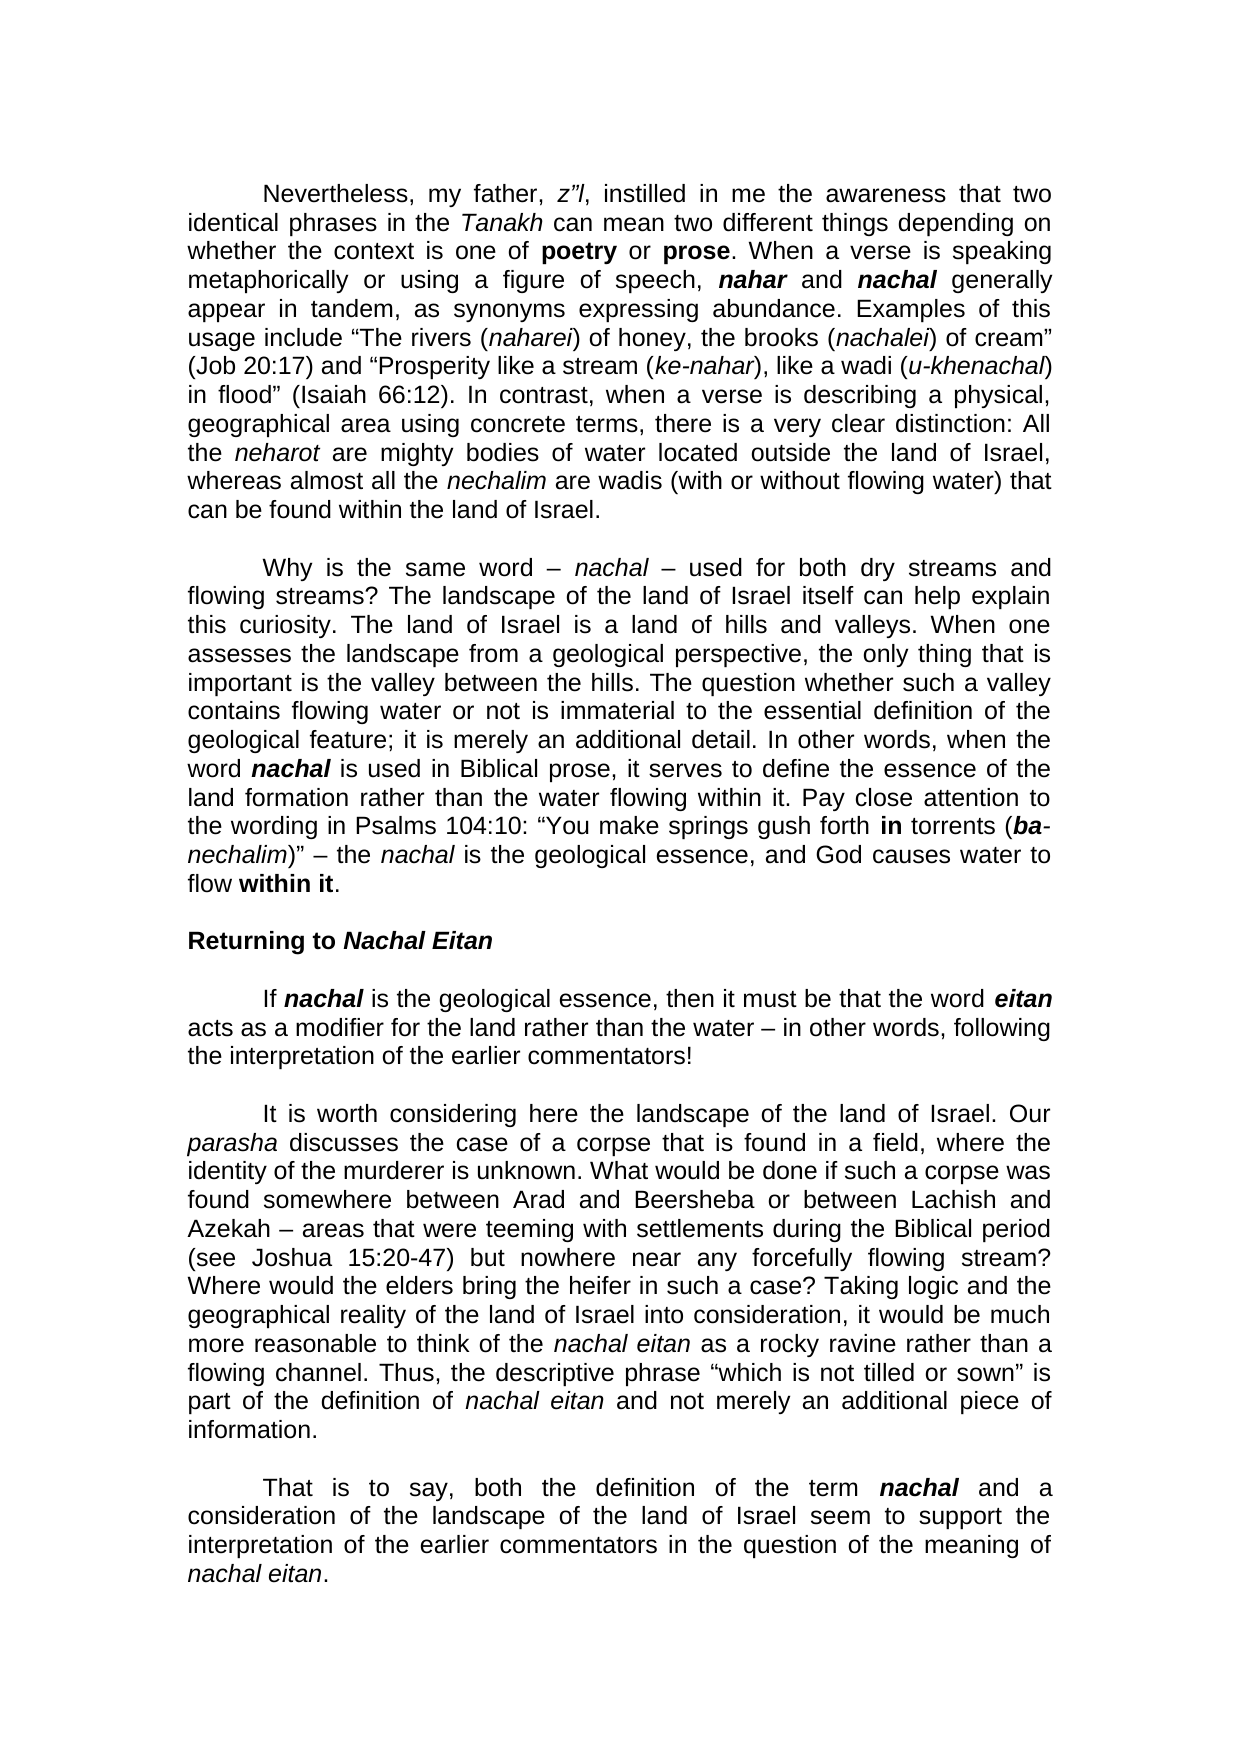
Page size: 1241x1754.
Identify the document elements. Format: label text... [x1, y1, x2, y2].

text Why is the same word – nachal – used for both dry streams and flowing streams? The landscape of the land of Israel itself can help explain this curiosity. The land of Israel is a land of hills and valleys. When one assesses the landscape from a geological perspective, the only thing that is important is the valley between the hills. The question whether such a valley contains flowing water or not is immaterial to the essential definition of the geological feature; it is merely an additional detail. In other words, when the word nachal is used in Biblical prose, it serves to define the essence of the land formation rather than the water flowing within it. Pay close attention to the wording in Psalms 104:10: “You make springs gush forth in torrents (ba-nechalim)” – the nachal is the geological essence, and God causes water to flow within it. [187, 552, 1053, 897]
text If nachal is the geological essence, then it must be that the word eitan acts as a modifier for the land rather than the water – in other words, following the interpretation of the earlier commentators! [187, 984, 1053, 1070]
text It is worth considering here the landscape of the land of Israel. Our parasha discusses the case of a corpse that is found in a field, where the identity of the murderer is unknown. What would be done if such a corpse was found somewhere between Arad and Beersheba or between Lachish and Azekah – areas that were teeming with settlements during the Biblical period (see Joshua 15:20-47) but nowhere near any forcefully flowing stream? Where would the elders bring the heifer in such a case? Taking logic and the geographical reality of the land of Israel into consideration, it would be much more reasonable to think of the nachal eitan as a rocky ravine rather than a flowing channel. Thus, the descriptive phrase “which is not tilled or sown” is part of the definition of nachal eitan and not merely an additional piece of information. [187, 1099, 1053, 1444]
text That is to say, both the definition of the term nachal and a consideration of the landscape of the land of Israel seem to support the interpretation of the earlier commentators in the question of the meaning of nachal eitan. [187, 1472, 1053, 1587]
text Returning to Nachal Eitan [187, 926, 1053, 955]
text Nevertheless, my father, z”l, instilled in me the awareness that two identical phrases in the Tanakh can mean two different things depending on whether the context is one of poetry or prose. When a verse is speaking metaphorically or using a figure of speech, nahar and nachal generally appear in tandem, as synonyms expressing abundance. Examples of this usage include “The rivers (naharei) of honey, the brooks (nachalei) of cream” (Job 20:17) and “Prosperity like a stream (ke-nahar), like a wadi (u-khenachal) in flood” (Isaiah 66:12). In contrast, when a verse is describing a physical, geographical area using concrete terms, there is a very clear distinction: All the neharot are mighty bodies of water located outside the land of Israel, whereas almost all the nechalim are wadis (with or without flowing water) that can be found within the land of Israel. [187, 179, 1053, 524]
